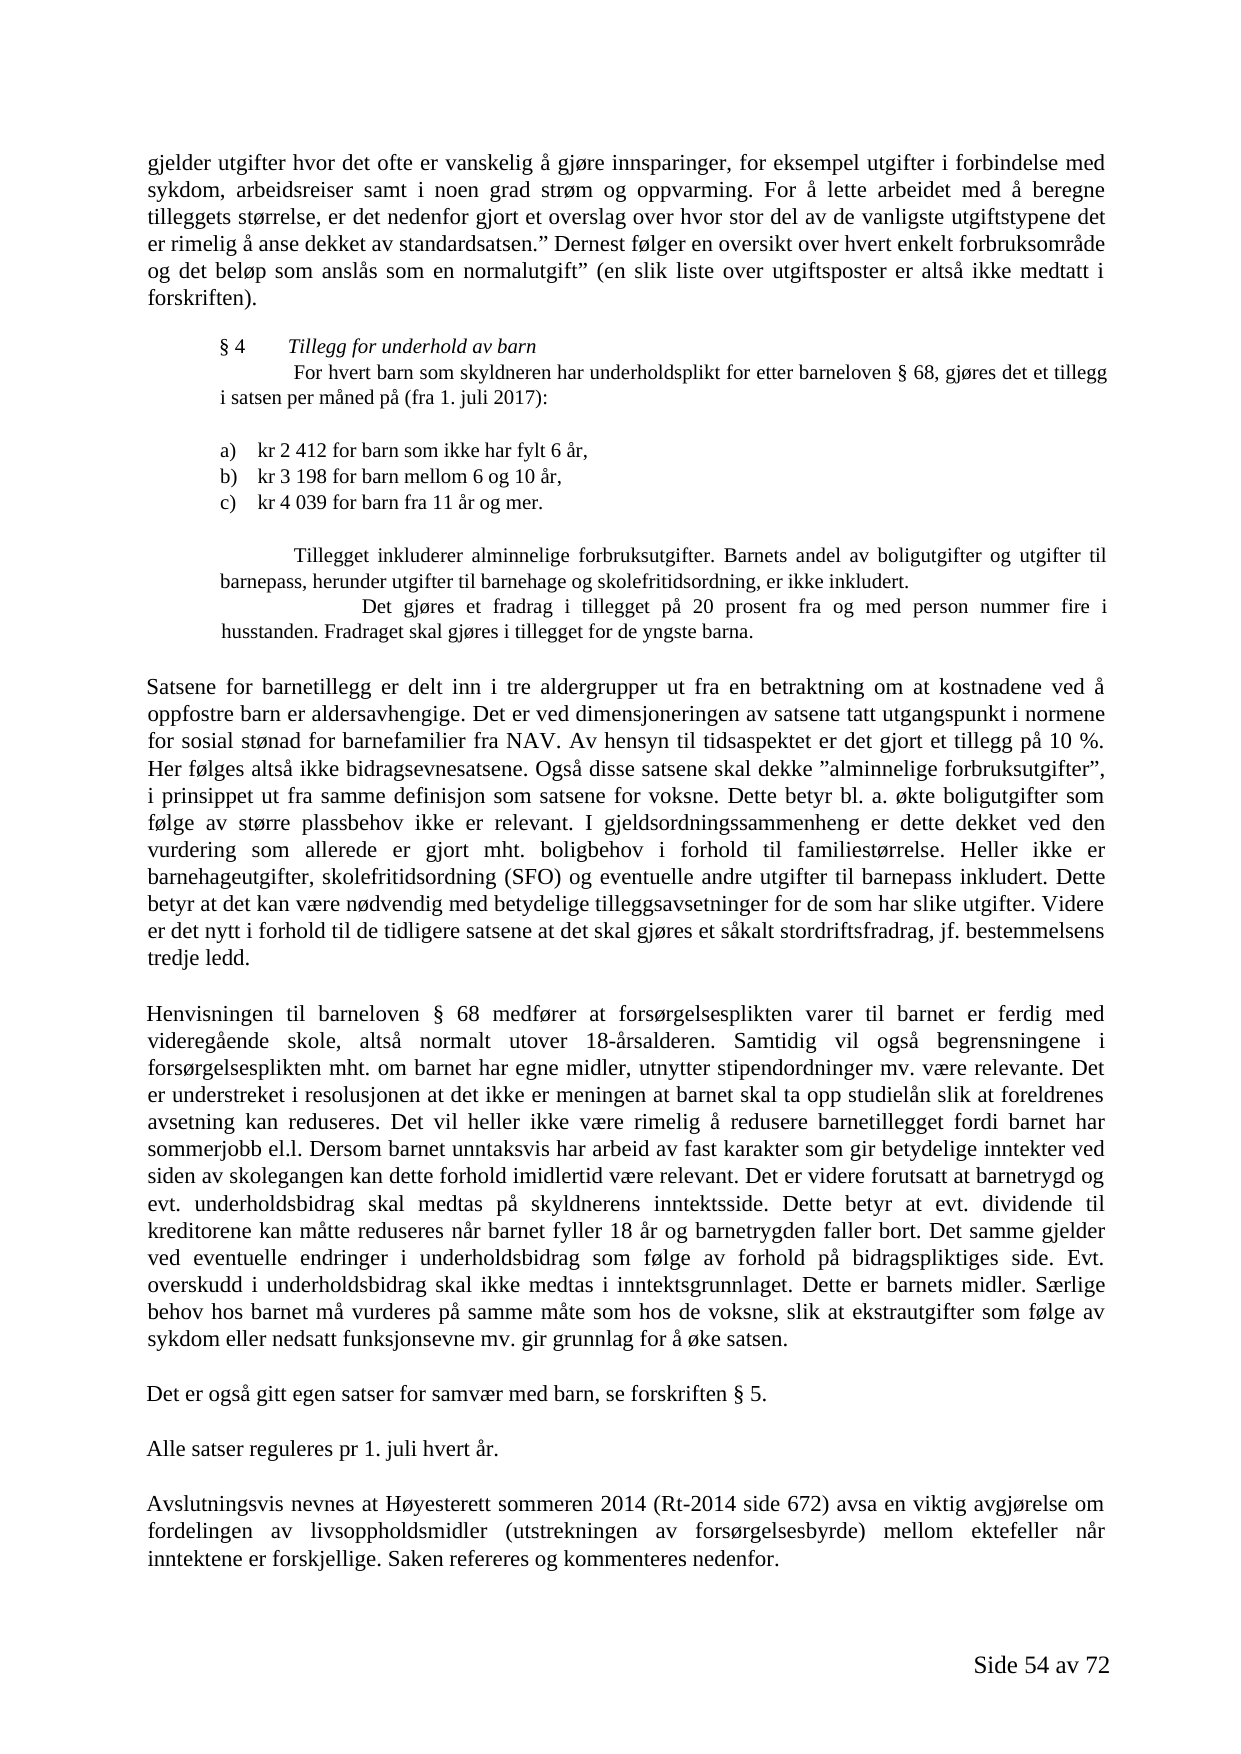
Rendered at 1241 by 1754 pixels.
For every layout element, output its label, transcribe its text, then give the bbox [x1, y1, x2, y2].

text Tillegget inkluderer alminnelige forbruksutgifter. Barnets andel av boligutgifter og utgifter til barnepass, herunder utgifter til barnehage og skolefritidsordning, er ikke inkludert. [220, 543, 1108, 593]
text § 4 Tillegg for underhold av barn [140, 334, 1110, 358]
text For hvert barn som skyldneren har underholdsplikt for etter barneloven § 68, gjøres det et tillegg i satsen per måned på (fra 1. juli 2017): [220, 359, 1108, 409]
text Det er også gitt egen satser for samvær med barn, se forskriften § 5. [146, 1380, 1107, 1406]
text Alle satser reguleres pr 1. juli hvert år. [146, 1435, 1107, 1461]
text Det gjøres et fradrag i tillegget på 20 prosent fra og med person nummer fire i husstanden. Fradraget skal gjøres i tillegget for de yngste barna. [220, 594, 1108, 643]
text Henvisningen til barneloven § 68 medfører at forsørgelsesplikten varer til barnet er ferdig med videregående skole, altså normalt utover 18-årsalderen. Samtidig vil også begrensningene i forsørgelsesplikten mht. om barnet har egne midler, utnytter stipendordninger mv. være relevante. Det er understreket i resolusjonen at det ikke er meningen at barnet skal ta opp studielån slik at foreldrenes avsetning kan reduseres. Det vil heller ikke være rimelig å redusere barnetillegget fordi barnet har sommerjobb el.l. Dersom barnet unntaksvis har arbeid av fast karakter som gir betydelige inntekter ved siden av skolegangen kan dette forhold imidlertid være relevant. Det er videre forutsatt at barnetrygd og evt. underholdsbidrag skal medtas på skyldnerens inntektsside. Dette betyr at evt. dividende til kreditorene kan måtte reduseres når barnet fyller 18 år og barnetrygden faller bort. Det samme gjelder ved eventuelle endringer i underholdsbidrag som følge av forhold på bidragspliktiges side. Evt. overskudd i underholdsbidrag skal ikke medtas i inntektsgrunnlaget. Dette er barnets midler. Særlige behov hos barnet må vurderes på samme måte som hos de voksne, slik at ekstrautgifter som følge av sykdom eller nedsatt funksjonsevne mv. gir grunnlag for å øke satsen. [146, 1000, 1107, 1351]
list kr 4 039 for barn fra 11 år og mer. [220, 490, 1108, 514]
list kr 2 412 for barn som ikke har fylt 6 år, [220, 438, 1108, 462]
list kr 3 198 for barn mellom 6 og 10 år, [220, 464, 1108, 488]
text Satsene for barnetillegg er delt inn i tre aldergrupper ut fra en betraktning om at kostnadene ved å oppfostre barn er aldersavhengige. Det er ved dimensjoneringen av satsene tatt utgangspunkt i normene for sosial stønad for barnefamilier fra NAV. Av hensyn til tidsaspektet er det gjort et tillegg på 10 %. Her følges altså ikke bidragsevnesatsene. Også disse satsene skal dekke ”alminnelige forbruksutgifter”, i prinsippet ut fra samme definisjon som satsene for voksne. Dette betyr bl. a. økte boligutgifter som følge av større plassbehov ikke er relevant. I gjeldsordningssammenheng er dette dekket ved den vurdering som allerede er gjort mht. boligbehov i forhold til familiestørrelse. Heller ikke er barnehageutgifter, skolefritidsordning (SFO) og eventuelle andre utgifter til barnepass inkludert. Dette betyr at det kan være nødvendig med betydelige tilleggsavsetninger for de som har slike utgifter. Videre er det nytt i forhold til de tidligere satsene at det skal gjøres et såkalt stordriftsfradrag, jf. bestemmelsens tredje ledd. [146, 673, 1107, 971]
text Avslutningsvis nevnes at Høyesterett sommeren 2014 (Rt-2014 side 672) avsa en viktig avgjørelse om fordelingen av livsoppholdsmidler (utstrekningen av forsørgelsesbyrde) mellom ektefeller når inntektene er forskjellige. Saken refereres og kommenteres nedenfor. [146, 1491, 1107, 1571]
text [146, 149, 1107, 311]
